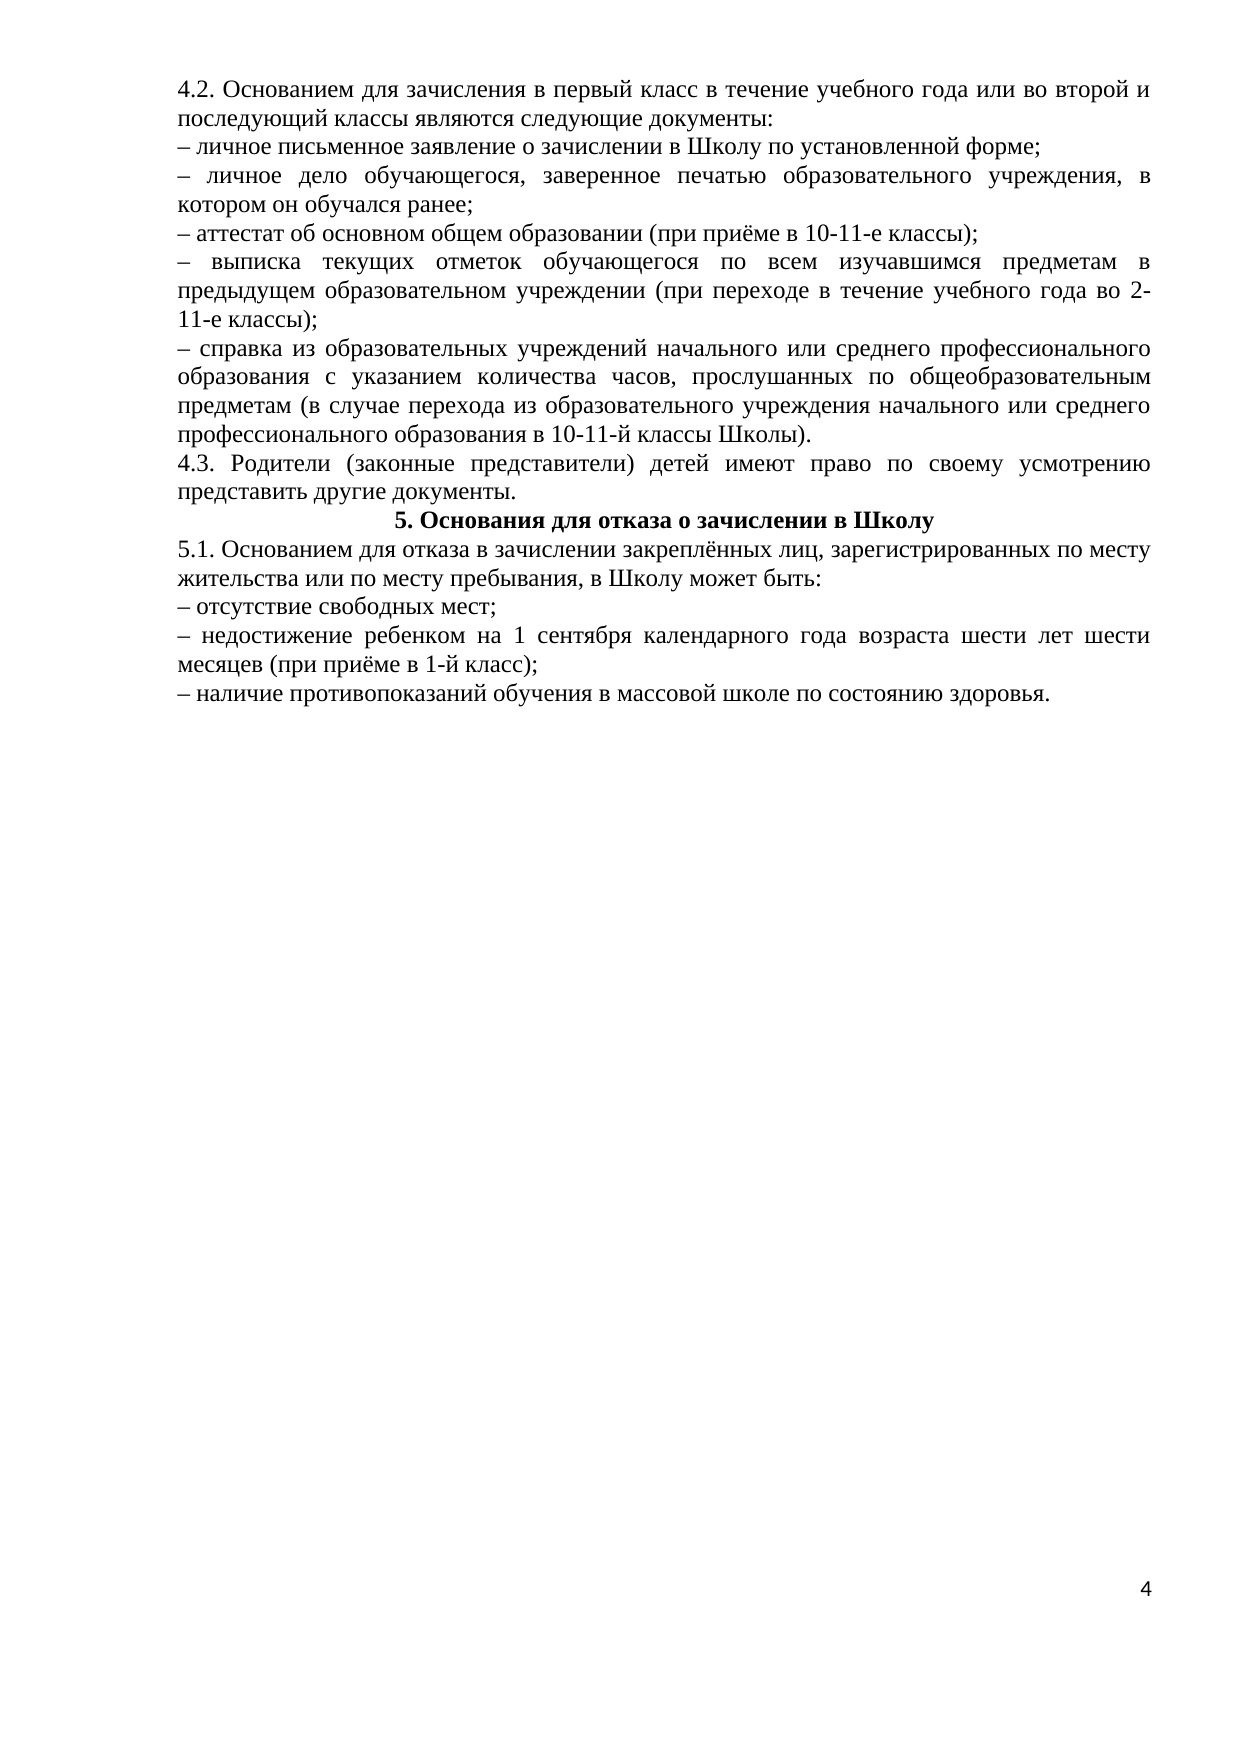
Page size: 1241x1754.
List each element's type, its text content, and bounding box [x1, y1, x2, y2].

text – недостижение ребенком на 1 сентября календарного года возраста шести лет шести месяцев (при приёме в 1-й класс); [177, 620, 1152, 678]
text – справка из образовательных учреждений начального или среднего профессионального образования с указанием количества часов, прослушанных по общеобразовательным предметам (в случае перехода из образовательного учреждения начального или среднего профессионального образования в 10-11-й классы Школы). [177, 333, 1152, 448]
text – личное письменное заявление о зачислении в Школу по установленной форме; [177, 131, 1152, 160]
text 4.2. Основанием для зачисления в первый класс в течение учебного года или во второй и последующий классы являются следующие документы: [177, 74, 1152, 131]
text – аттестат об основном общем образовании (при приёме в 10-11-е классы); [177, 218, 1152, 246]
text – наличие противопоказаний обучения в массовой школе по состоянию здоровья. [177, 678, 1152, 706]
text 4.3. Родители (законные представители) детей имеют право по своему усмотрению представить другие документы. [177, 448, 1152, 505]
text – отсутствие свободных мест; [177, 591, 1152, 620]
text 5.1. Основанием для отказа в зачислении закреплённых лиц, зарегистрированных по месту жительства или по месту пребывания, в Школу может быть: [177, 534, 1152, 591]
text – выписка текущих отметок обучающегося по всем изучавшимся предметам в предыдущем образовательном учреждении (при переходе в течение учебного года во 2- 11-е классы); [177, 246, 1152, 333]
text 5. Основания для отказа о зачислении в Школу [177, 505, 1152, 534]
text – личное дело обучающегося, заверенное печатью образовательного учреждения, в котором он обучался ранее; [177, 160, 1152, 218]
